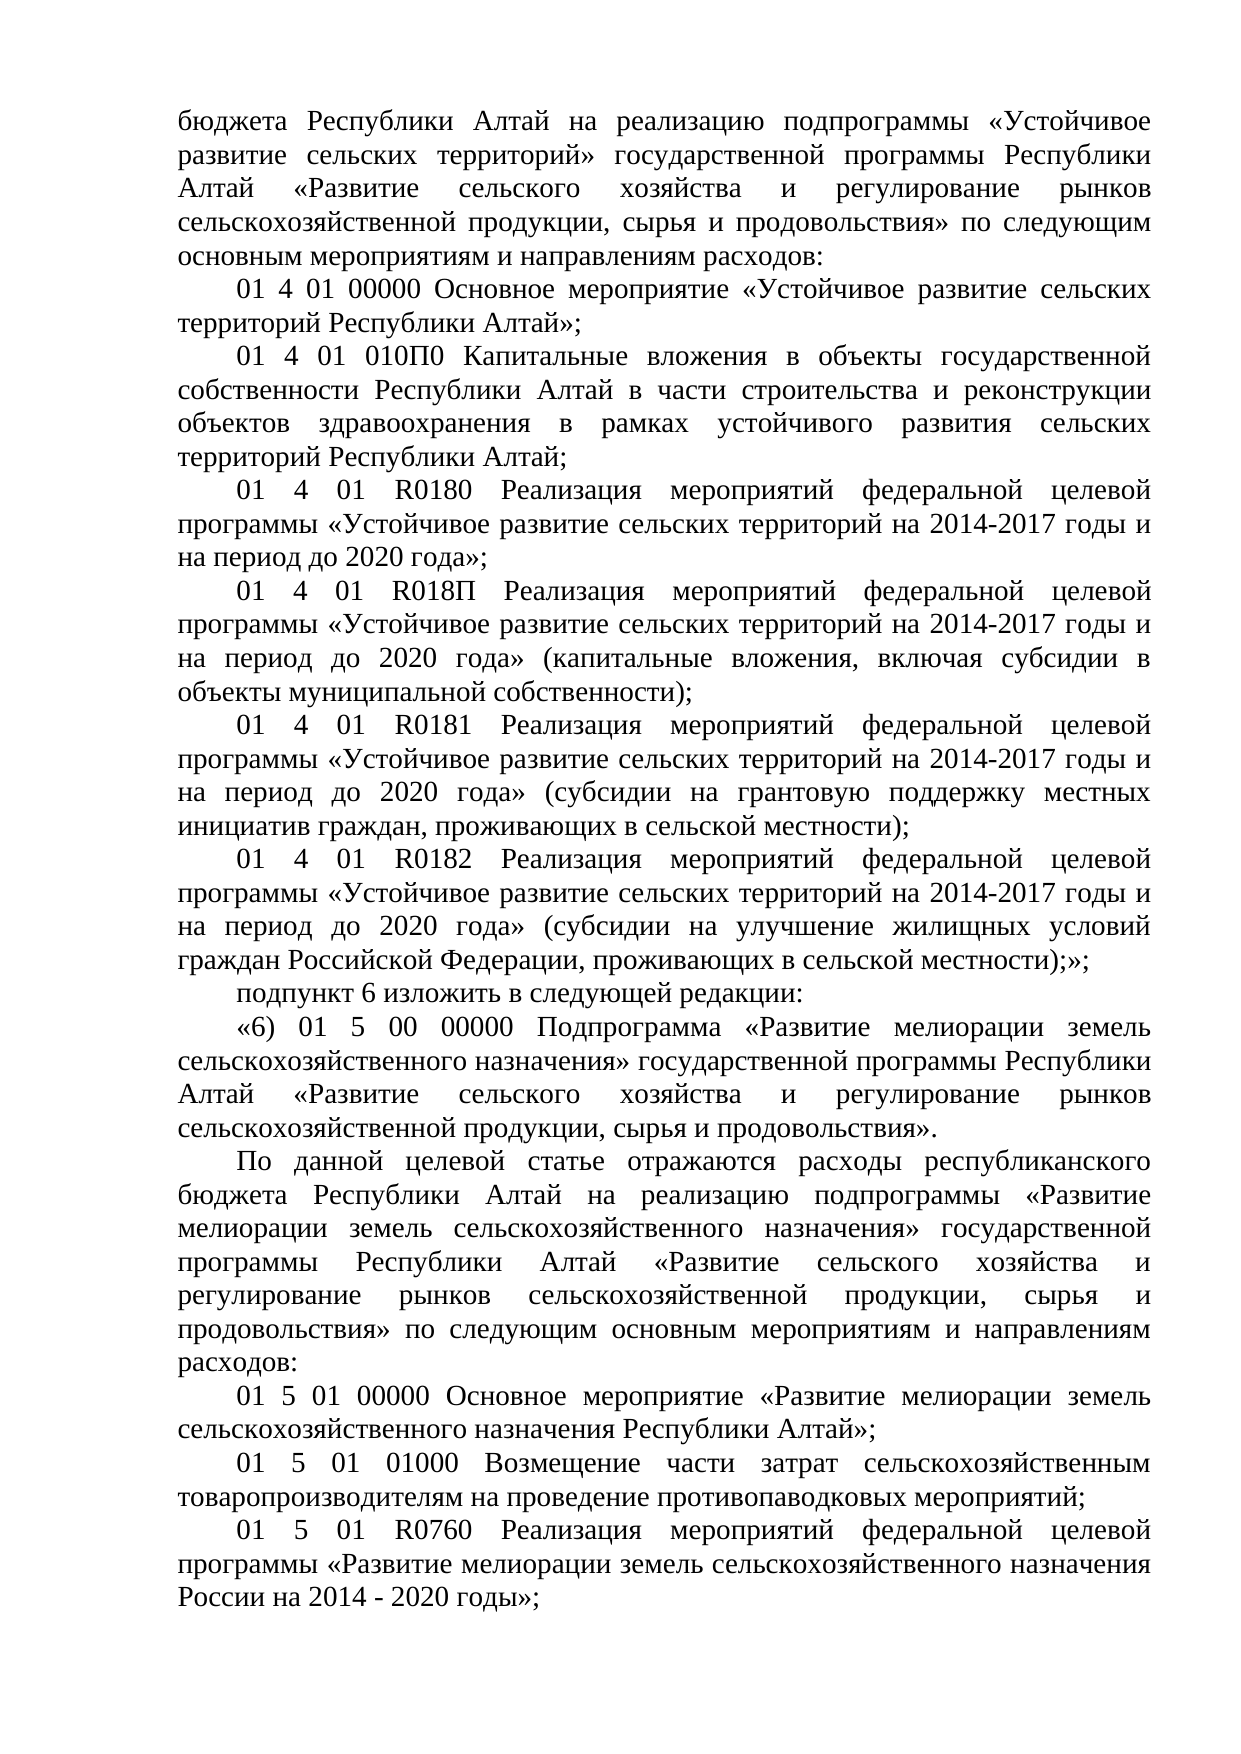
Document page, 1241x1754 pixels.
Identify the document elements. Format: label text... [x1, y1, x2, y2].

text 01 4 01 R018П Реализация мероприятий федеральной целевой программы «Устойчивое развитие сельских территорий на 2014-2017 годы и на период до 2020 года» (капитальные вложения, включая субсидии в объекты муниципальной собственности); [177, 573, 1152, 707]
text 01 4 01 00000 Основное мероприятие «Устойчивое развитие сельских территорий Республики Алтай»; [177, 271, 1152, 338]
text 01 4 01 R0182 Реализация мероприятий федеральной целевой программы «Устойчивое развитие сельских территорий на 2014-2017 годы и на период до 2020 года» (субсидии на улучшение жилищных условий граждан Российской Федерации, проживающих в сельской местности);»; [177, 841, 1152, 976]
text «6) 01 5 00 00000 Подпрограмма «Развитие мелиорации земель сельскохозяйственного назначения» государственной программы Республики Алтай «Развитие сельского хозяйства и регулирование рынков сельскохозяйственной продукции, сырья и продовольствия». [177, 1009, 1152, 1143]
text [177, 103, 1152, 271]
text По данной целевой статье отражаются расходы республиканского бюджета Республики Алтай на реализацию подпрограммы «Развитие мелиорации земель сельскохозяйственного назначения» государственной программы Республики Алтай «Развитие сельского хозяйства и регулирование рынков сельскохозяйственной продукции, сырья и продовольствия» по следующим основным мероприятиям и направлениям расходов: [177, 1143, 1152, 1378]
text 01 5 01 01000 Возмещение части затрат сельскохозяйственным товаропроизводителям на проведение противопаводковых мероприятий; [177, 1445, 1152, 1512]
text подпункт 6 изложить в следующей редакции: [177, 976, 1152, 1009]
text 01 4 01 R0181 Реализация мероприятий федеральной целевой программы «Устойчивое развитие сельских территорий на 2014-2017 годы и на период до 2020 года» (субсидии на грантовую поддержку местных инициатив граждан, проживающих в сельской местности); [177, 707, 1152, 841]
text 01 5 01 R0760 Реализация мероприятий федеральной целевой программы «Развитие мелиорации земель сельскохозяйственного назначения России на 2014 - 2020 годы»; [177, 1512, 1152, 1613]
text 01 5 01 00000 Основное мероприятие «Развитие мелиорации земель сельскохозяйственного назначения Республики Алтай»; [177, 1378, 1152, 1445]
text 01 4 01 R0180 Реализация мероприятий федеральной целевой программы «Устойчивое развитие сельских территорий на 2014-2017 годы и на период до 2020 года»; [177, 472, 1152, 573]
text 01 4 01 010П0 Капитальные вложения в объекты государственной собственности Республики Алтай в части строительства и реконструкции объектов здравоохранения в рамках устойчивого развития сельских территорий Республики Алтай; [177, 338, 1152, 472]
